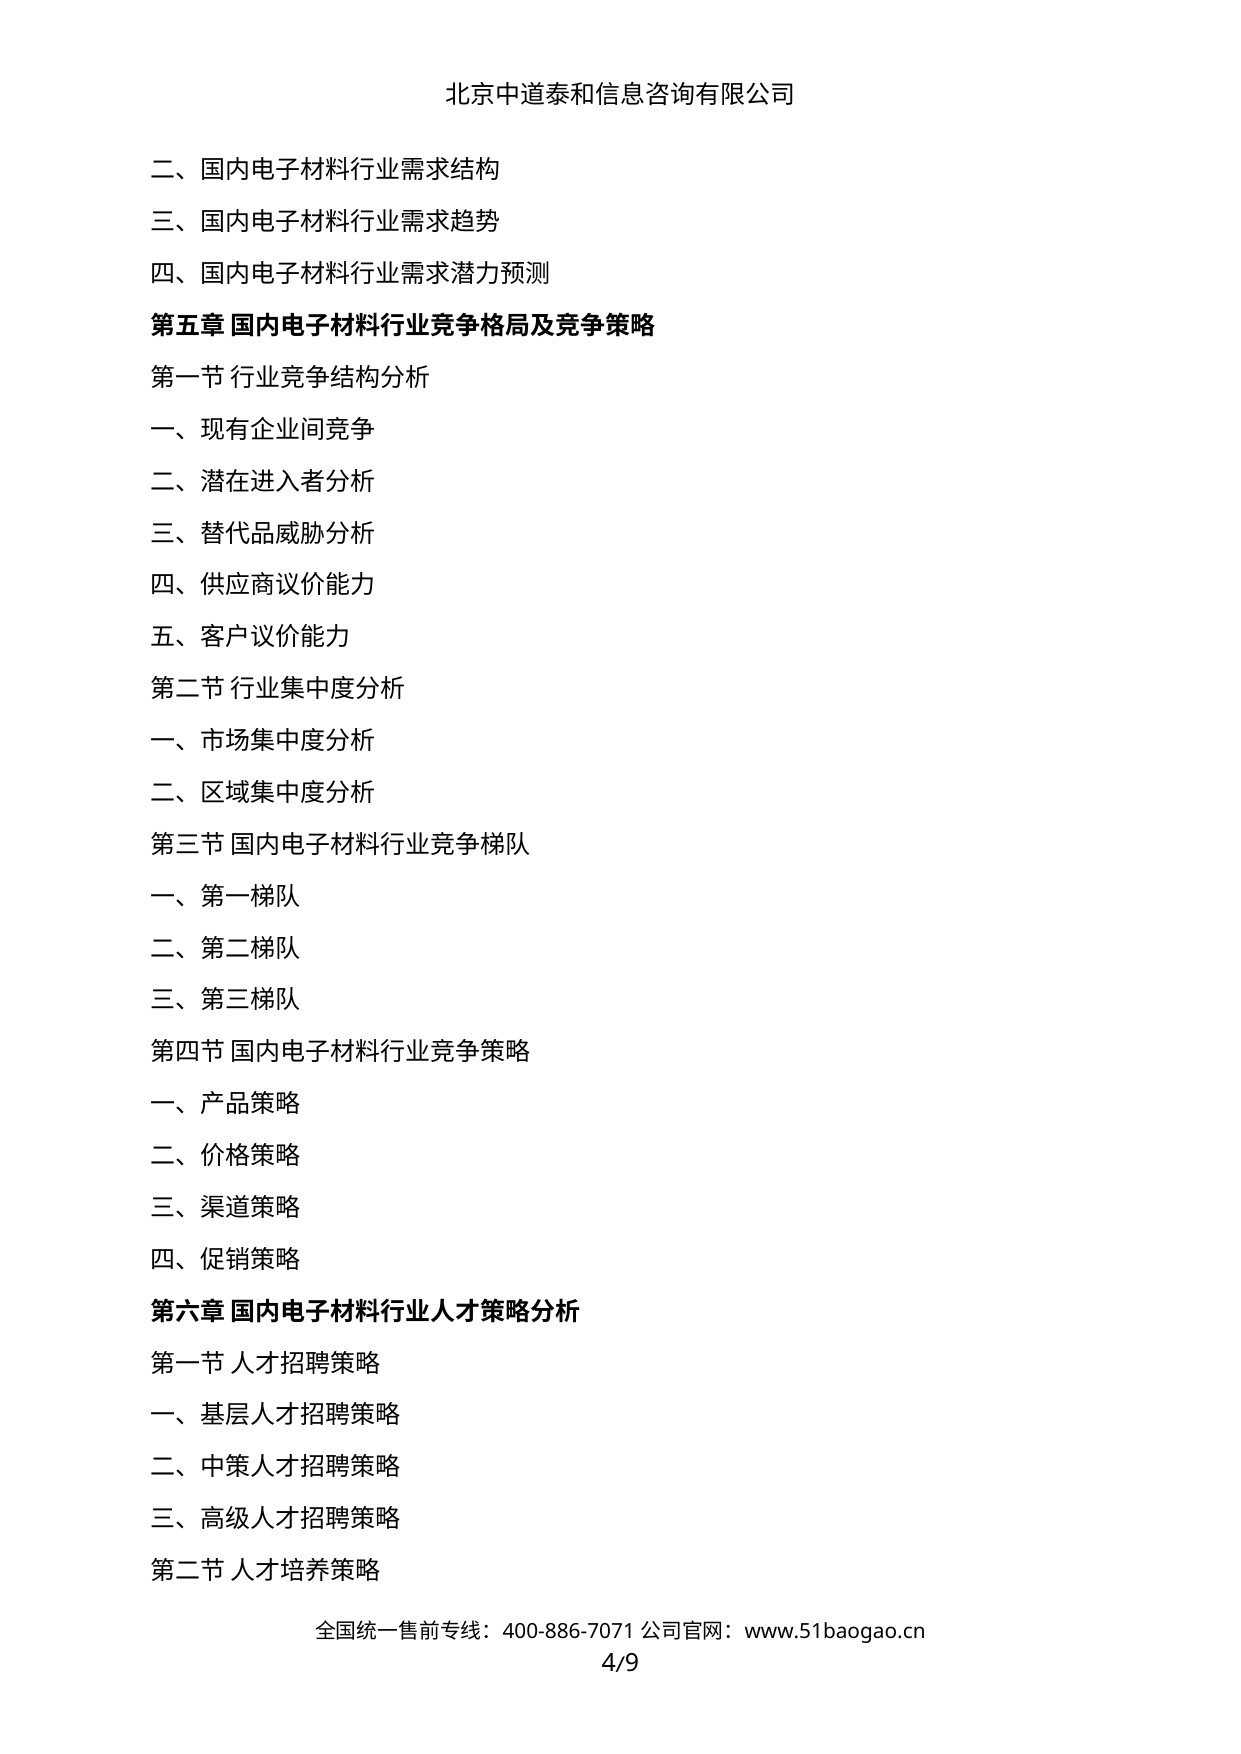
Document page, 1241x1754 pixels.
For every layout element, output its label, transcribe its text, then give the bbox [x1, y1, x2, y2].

text 三、渠道策略 [150, 1187, 1090, 1224]
text 一、产品策略 [150, 1084, 1090, 1120]
text 二、国内电子材料行业需求结构 [150, 150, 1090, 186]
text 第二节 行业集中度分析 [150, 669, 1090, 705]
text 二、价格策略 [150, 1136, 1090, 1172]
text 第五章 国内电子材料行业竞争格局及竞争策略 [150, 306, 1090, 342]
text 四、促销策略 [150, 1239, 1090, 1276]
text 三、高级人才招聘策略 [150, 1499, 1090, 1535]
text 二、潜在进入者分析 [150, 461, 1090, 497]
text 二、第二梯队 [150, 928, 1090, 964]
text 四、供应商议价能力 [150, 565, 1090, 601]
text 第三节 国内电子材料行业竞争梯队 [150, 824, 1090, 861]
text 二、区域集中度分析 [150, 772, 1090, 809]
text 一、基层人才招聘策略 [150, 1395, 1090, 1431]
text 第六章 国内电子材料行业人才策略分析 [150, 1291, 1090, 1327]
text 第一节 人才招聘策略 [150, 1343, 1090, 1379]
text 第二节 人才培养策略 [150, 1551, 1090, 1587]
text 一、第一梯队 [150, 876, 1090, 912]
text 五、客户议价能力 [150, 617, 1090, 653]
text 第四节 国内电子材料行业竞争策略 [150, 1032, 1090, 1068]
text 四、国内电子材料行业需求潜力预测 [150, 254, 1090, 290]
text 三、替代品威胁分析 [150, 513, 1090, 549]
text 二、中策人才招聘策略 [150, 1447, 1090, 1483]
text 第一节 行业竞争结构分析 [150, 357, 1090, 394]
text 一、市场集中度分析 [150, 721, 1090, 757]
text 一、现有企业间竞争 [150, 409, 1090, 446]
text 三、第三梯队 [150, 980, 1090, 1016]
text 三、国内电子材料行业需求趋势 [150, 202, 1090, 238]
